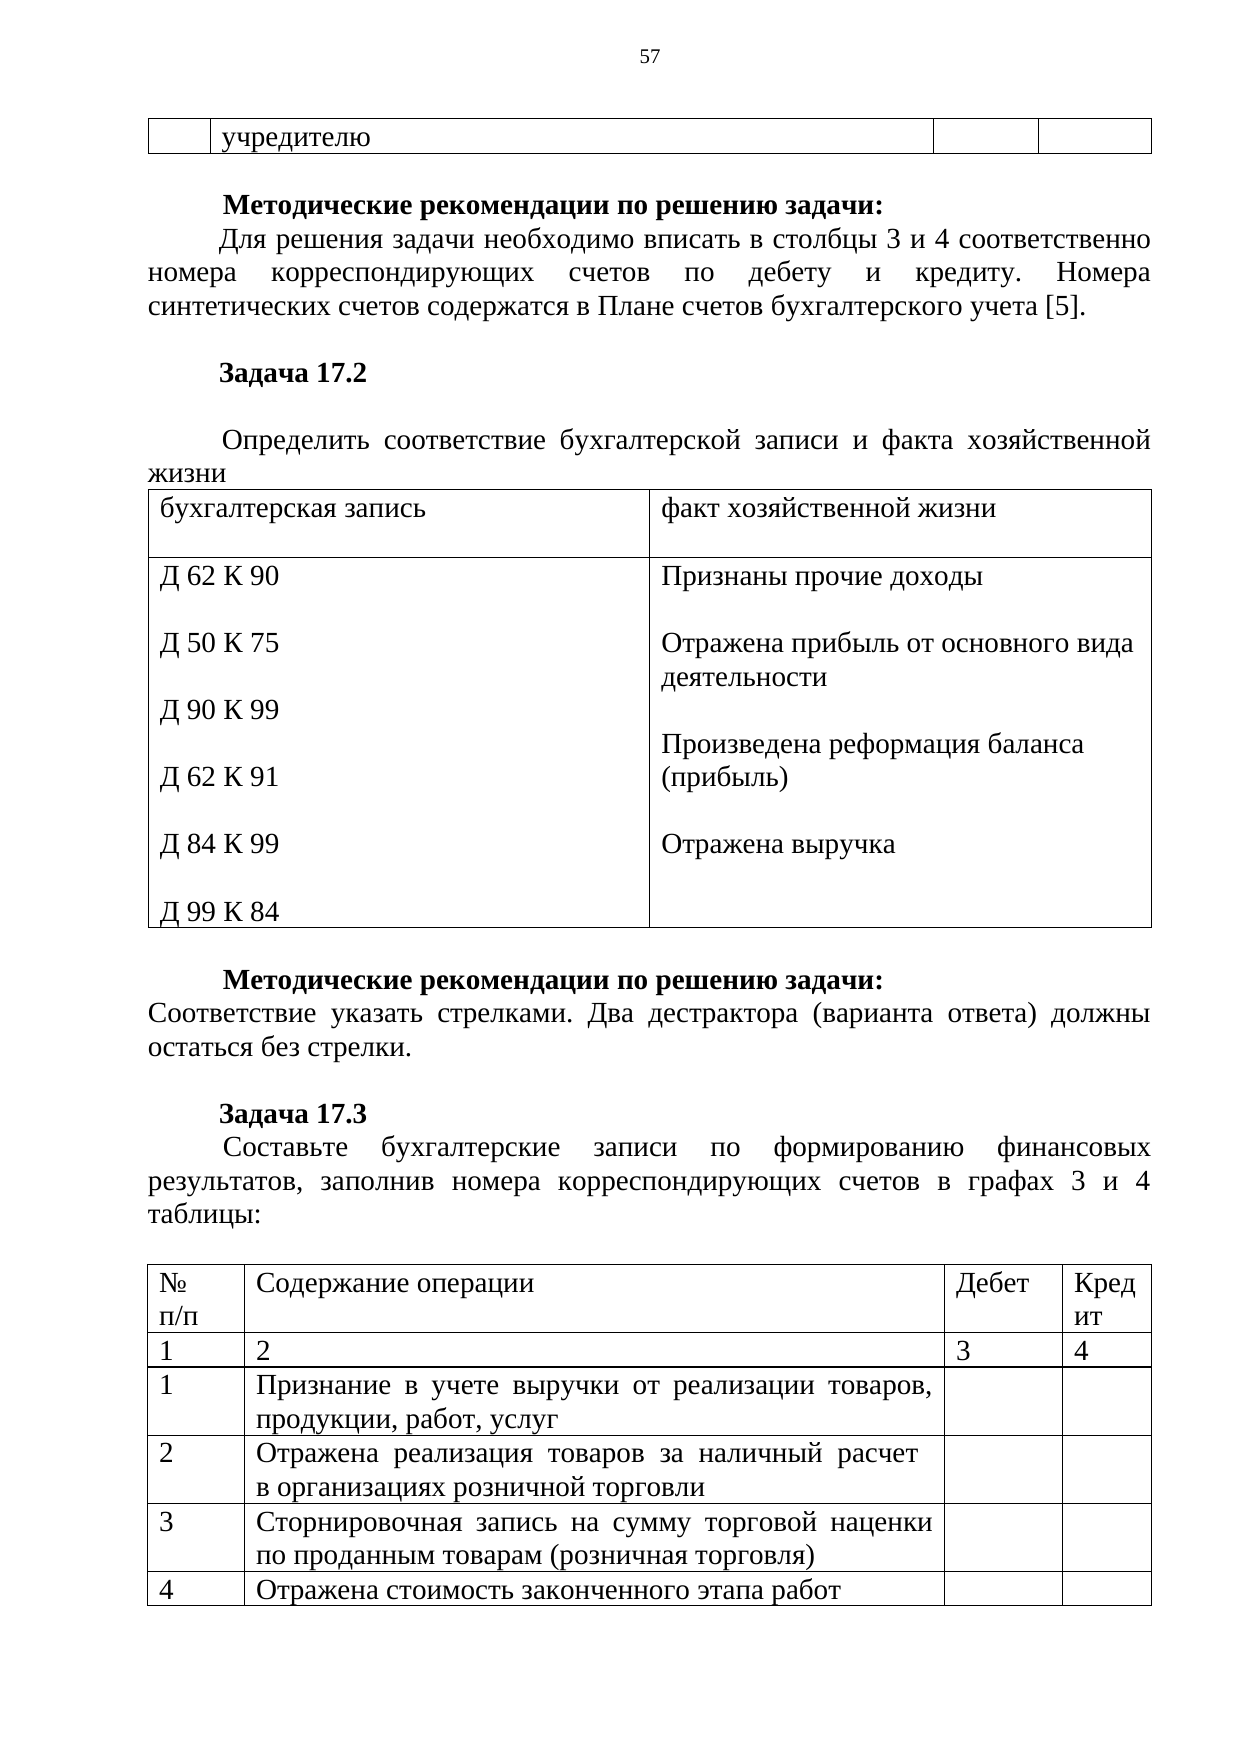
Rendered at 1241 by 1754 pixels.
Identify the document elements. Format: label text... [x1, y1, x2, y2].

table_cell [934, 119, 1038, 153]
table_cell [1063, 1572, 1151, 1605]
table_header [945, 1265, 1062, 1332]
text Определить соответствие бухгалтерской записи и факта хозяйственной жизни [148, 422, 1152, 489]
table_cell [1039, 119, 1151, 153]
text Для решения задачи необходимо вписать в столбцы 3 и 4 соответственно номера корреспондирующих счетов по дебету и кредиту. Номера синтетических счетов содержатся в Плане счетов бухгалтерского учета [5]. [148, 221, 1152, 321]
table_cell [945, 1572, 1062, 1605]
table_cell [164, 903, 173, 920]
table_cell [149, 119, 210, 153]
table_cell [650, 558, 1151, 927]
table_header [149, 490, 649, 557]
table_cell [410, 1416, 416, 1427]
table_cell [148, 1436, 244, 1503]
text Соответствие указать стрелками. Два дестрактора (варианта ответа) должны остаться без стрелки. [148, 995, 1152, 1062]
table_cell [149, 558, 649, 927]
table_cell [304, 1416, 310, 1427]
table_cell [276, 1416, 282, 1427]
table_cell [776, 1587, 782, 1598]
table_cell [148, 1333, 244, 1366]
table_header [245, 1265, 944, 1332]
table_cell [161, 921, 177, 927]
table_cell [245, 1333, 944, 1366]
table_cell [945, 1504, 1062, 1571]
text Методические рекомендации по решению задачи: [148, 187, 1152, 221]
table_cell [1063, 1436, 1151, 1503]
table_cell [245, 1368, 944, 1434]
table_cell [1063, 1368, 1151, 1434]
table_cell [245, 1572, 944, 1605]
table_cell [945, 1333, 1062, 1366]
text Задача 17.3 [148, 1096, 1152, 1129]
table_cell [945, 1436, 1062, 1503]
text Методические рекомендации по решению задачи: [148, 962, 1152, 995]
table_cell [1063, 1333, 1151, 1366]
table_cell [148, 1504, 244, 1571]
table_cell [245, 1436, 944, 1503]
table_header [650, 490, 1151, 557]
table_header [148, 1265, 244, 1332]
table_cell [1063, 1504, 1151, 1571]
text Задача 17.2 [148, 355, 1152, 388]
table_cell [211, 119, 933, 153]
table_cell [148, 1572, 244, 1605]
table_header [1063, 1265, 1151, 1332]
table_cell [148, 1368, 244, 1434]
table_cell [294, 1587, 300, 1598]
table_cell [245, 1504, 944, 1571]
text Составьте бухгалтерские записи по формированию финансовых результатов, заполнив номера корреспондирующих счетов в графах 3 и 4 таблицы: [148, 1129, 1152, 1230]
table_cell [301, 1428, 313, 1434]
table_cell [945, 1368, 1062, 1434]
